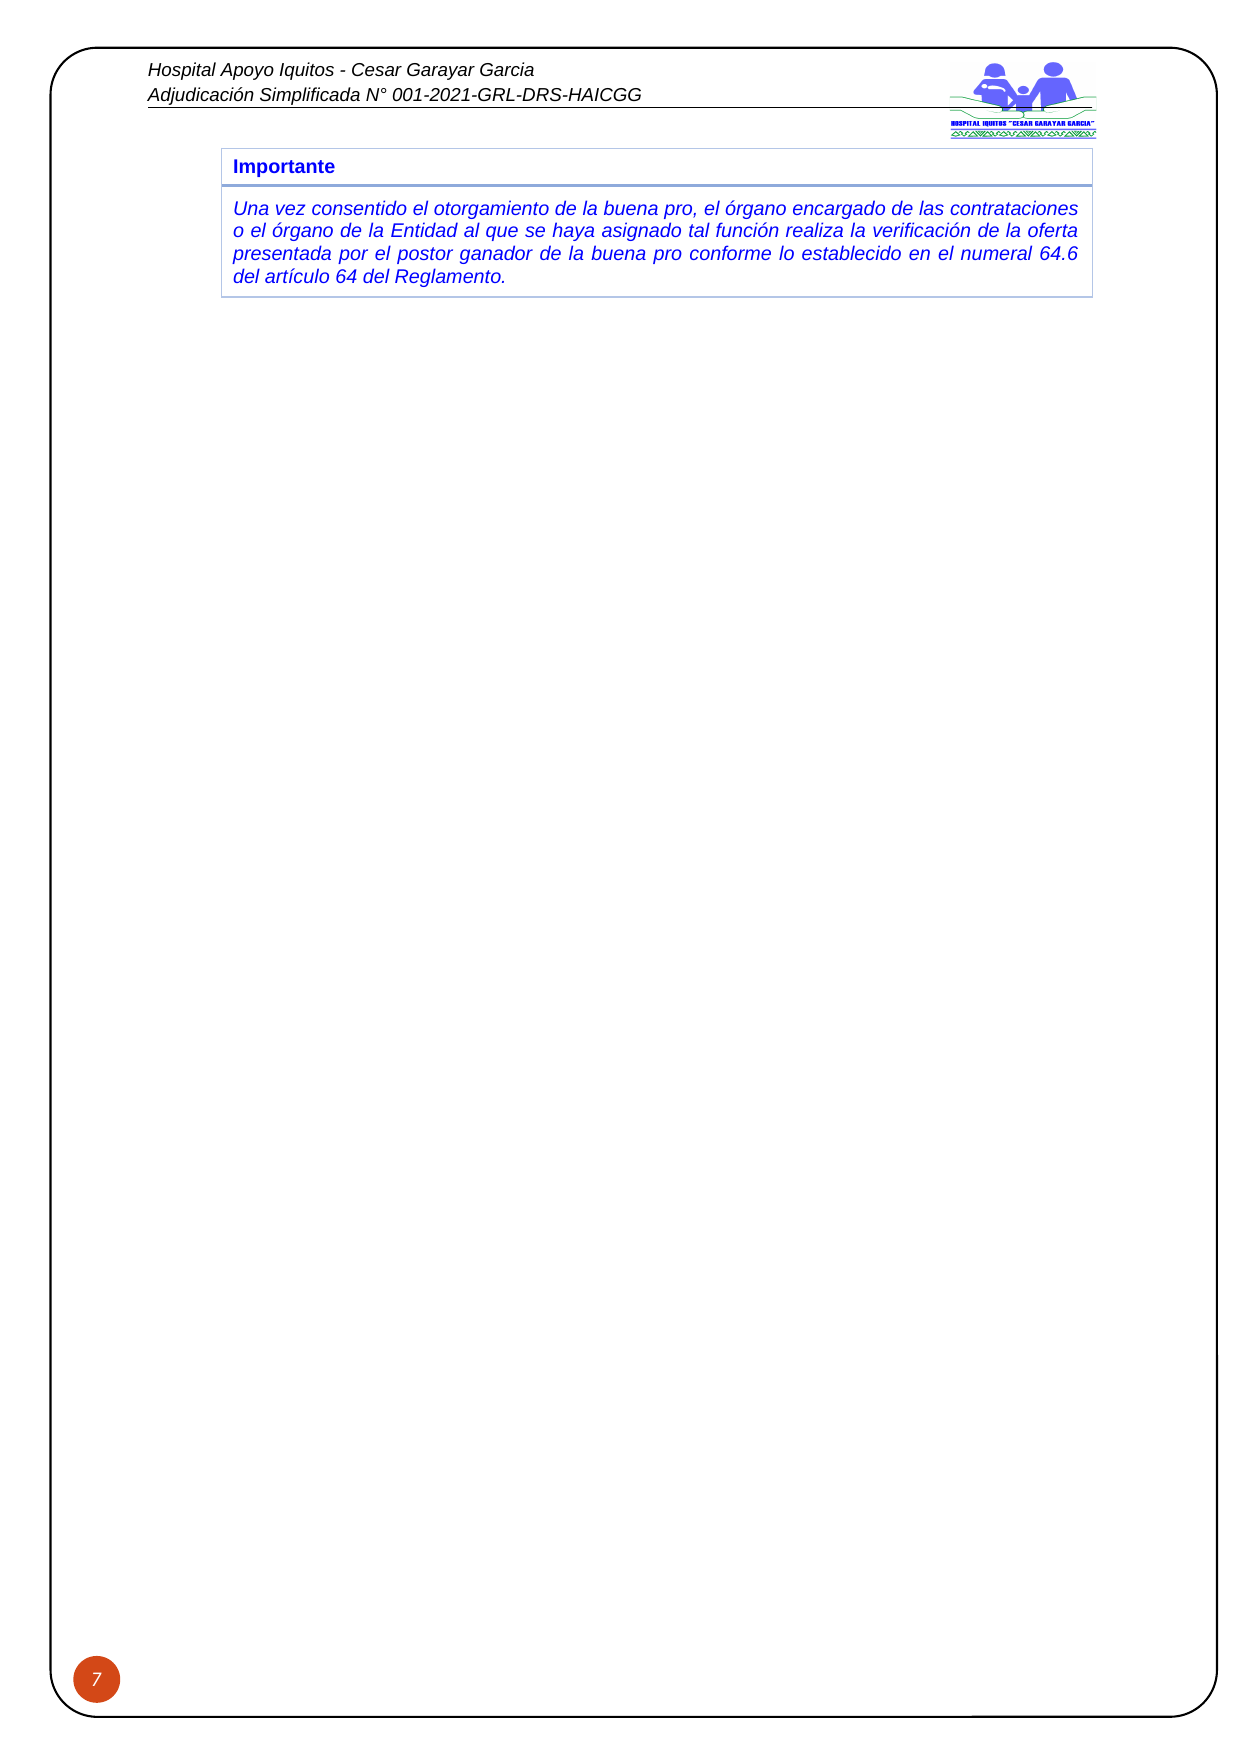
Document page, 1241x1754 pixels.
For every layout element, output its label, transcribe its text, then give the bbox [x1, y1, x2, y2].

picture [949, 62, 1097, 139]
table_cell Una vez consentido el otorgamiento de la buena pro, el órgano encargado de las contrataciones o el órgano de la Entidad al que se haya asignado tal función realiza la verificación de la oferta presentada por el postor ganador de la buena pro conforme lo establecido en el numeral 64.6 del artículo 64 del Reglamento. [222, 187, 1092, 296]
table_header Importante [222, 149, 1092, 184]
